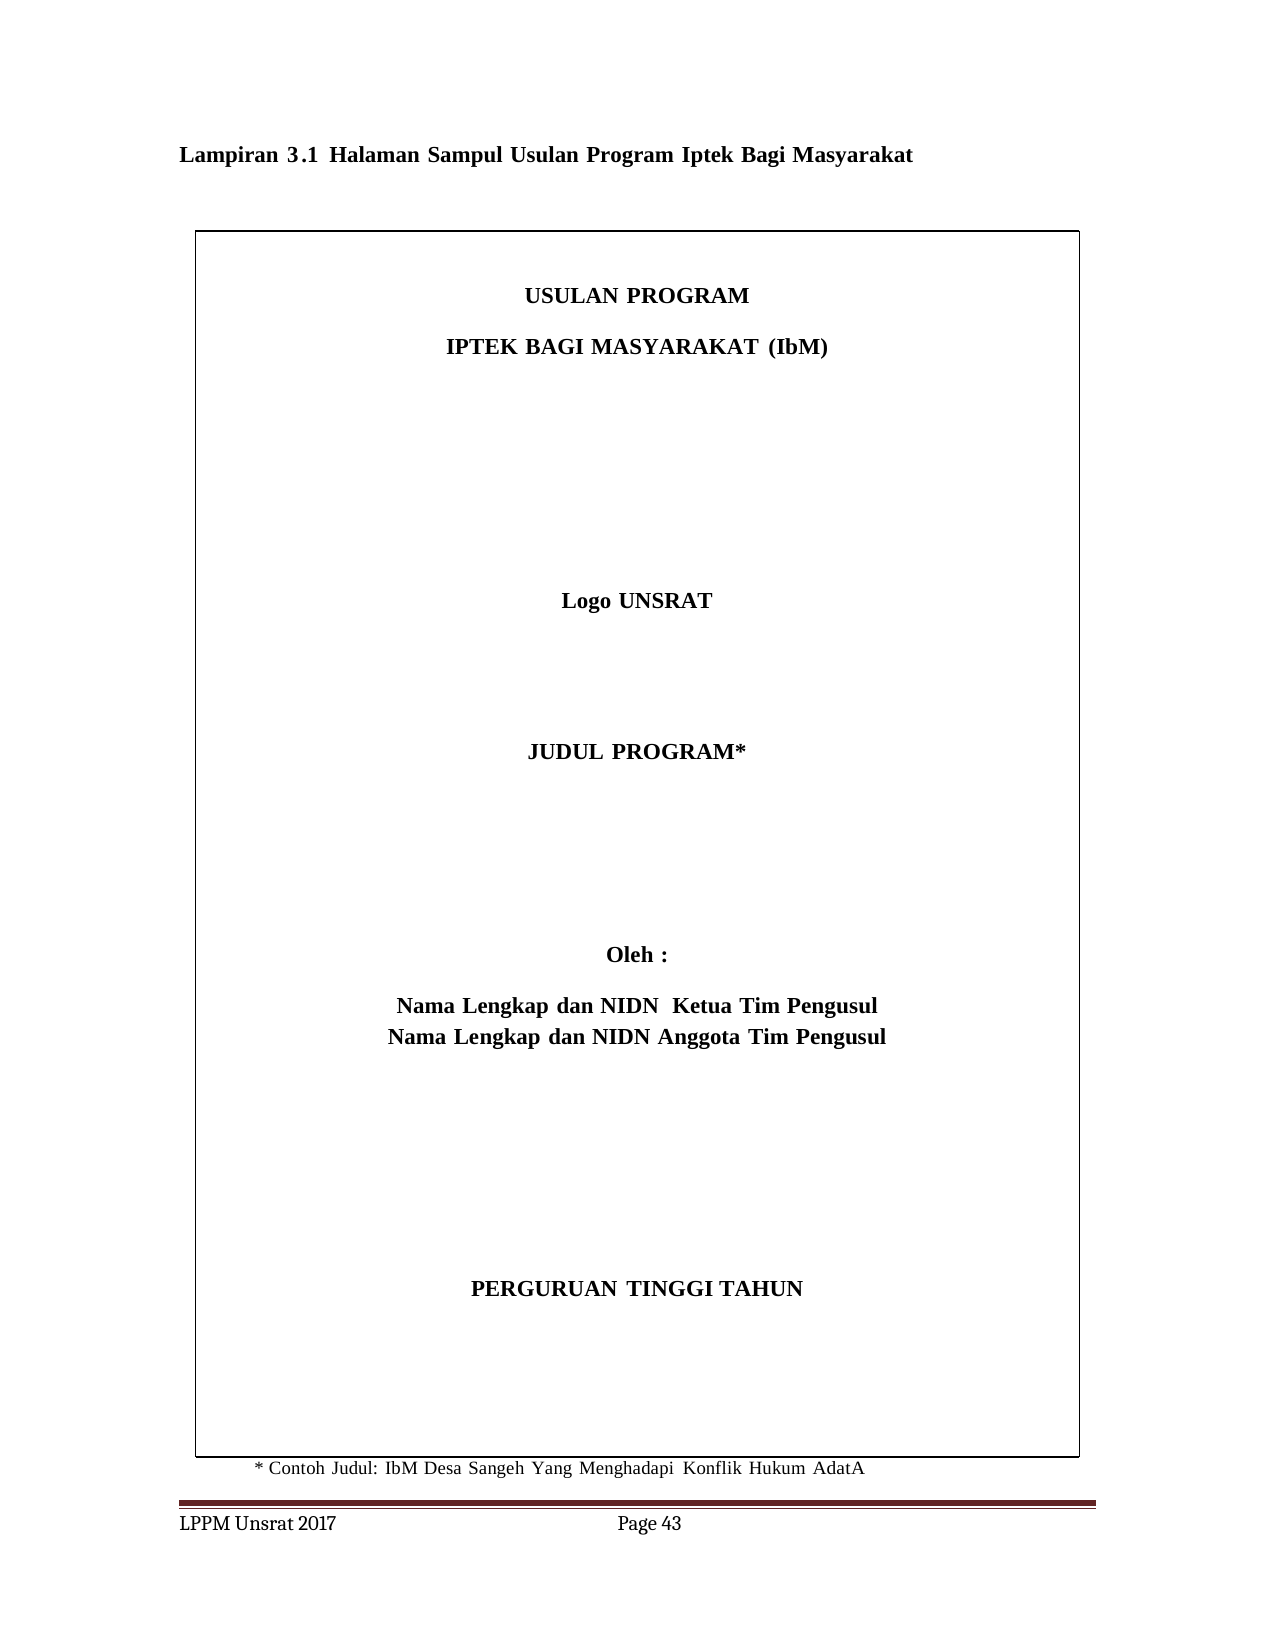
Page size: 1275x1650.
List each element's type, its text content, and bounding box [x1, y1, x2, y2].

text USULAN PROGRAM [179, 282, 1095, 309]
text Nama Lengkap dan NIDN Ketua Tim Pengusul [179, 992, 1095, 1018]
text Lampiran 3.1 Halaman Sampul Usulan Program Iptek Bagi Masyarakat [179, 141, 1096, 168]
text * Contoh Judul: IbM Desa Sangeh Yang Menghadapi Konflik Hukum AdatA [179, 1457, 1095, 1478]
text JUDUL PROGRAM* [179, 738, 1095, 765]
text Logo UNSRAT [179, 587, 1095, 613]
text Oleh : [179, 941, 1095, 967]
text PERGURUAN TINGGI TAHUN [179, 1251, 1095, 1301]
text IPTEK BAGI MASYARAKAT (IbM) [179, 333, 1095, 359]
text Nama Lengkap dan NIDN Anggota Tim Pengusul [179, 1023, 1095, 1049]
